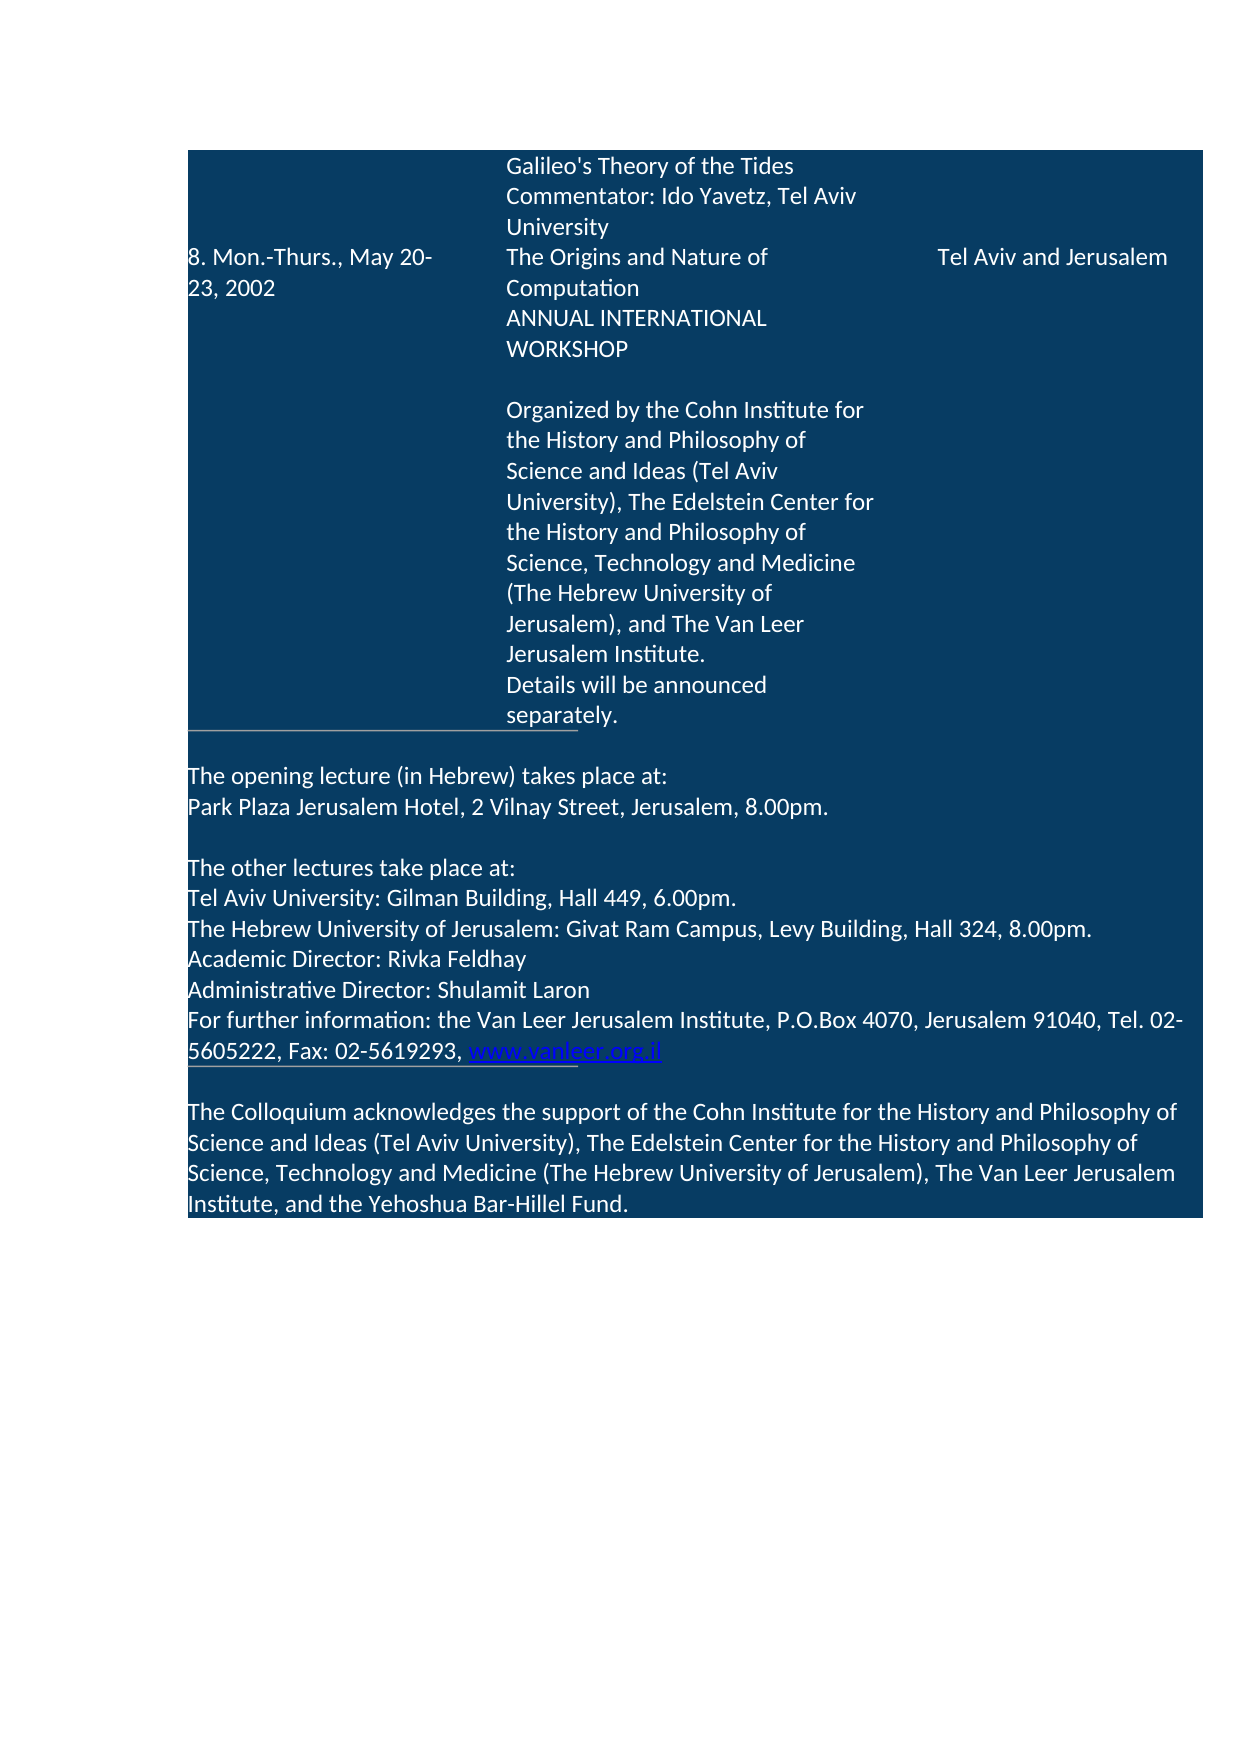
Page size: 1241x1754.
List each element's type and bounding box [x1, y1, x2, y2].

table_cell [188, 150, 1203, 1218]
